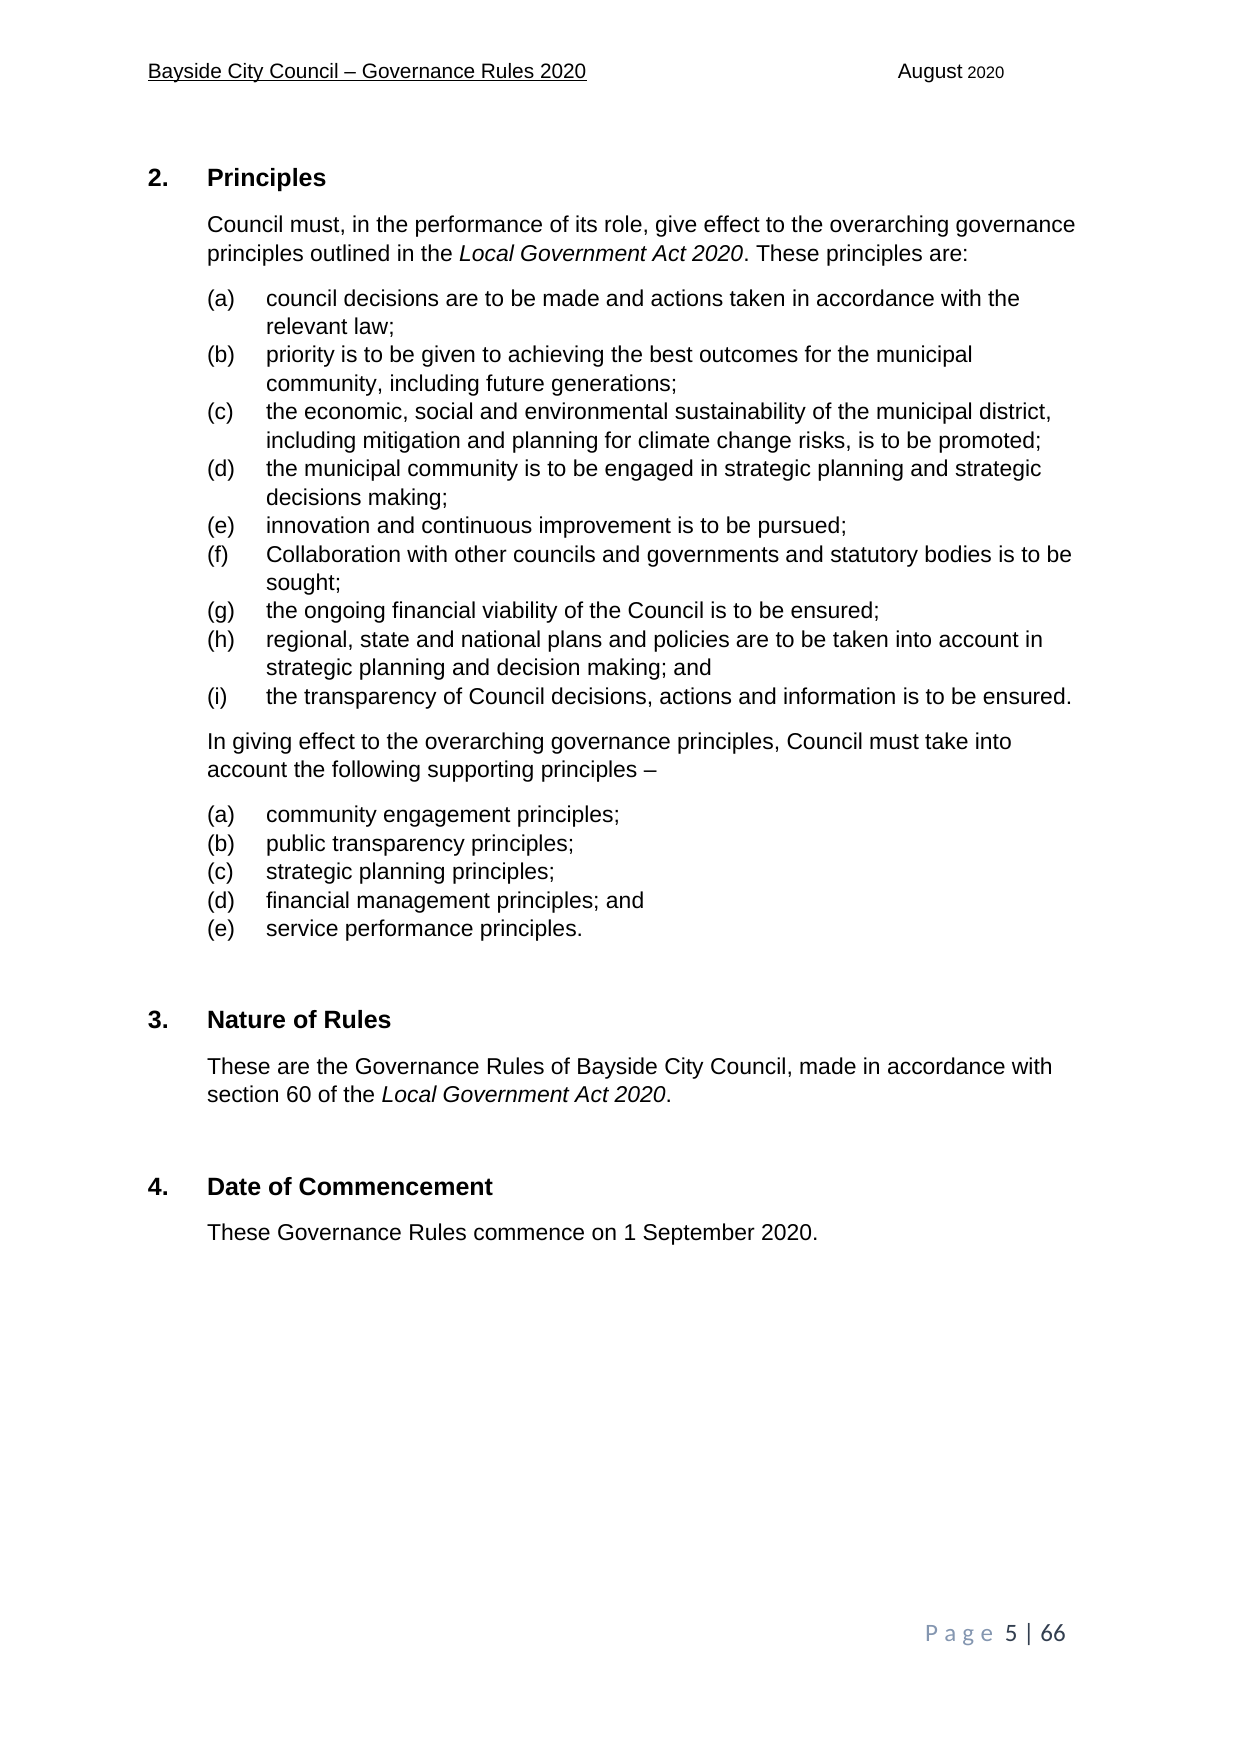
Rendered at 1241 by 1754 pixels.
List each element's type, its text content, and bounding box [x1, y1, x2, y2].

list the transparency of Council decisions, actions and information is to be ensured. [207, 683, 1092, 709]
text These Governance Rules commence on 1 September 2020. [207, 1219, 1092, 1246]
list the ongoing financial viability of the Council is to be ensured; [207, 597, 1092, 624]
text These are the Governance Rules of Bayside City Council, made in accordance with section 60 of the Local Government Act 2020. [207, 1053, 1092, 1108]
list innovation and continuous improvement is to be pursued; [207, 512, 1092, 538]
list financial management principles; and [207, 887, 1092, 913]
text 3. Nature of Rules [148, 1005, 1092, 1034]
text Council must, in the performance of its role, give effect to the overarching governance principles outlined in the Local Government Act 2020. These principles are: [207, 211, 1092, 266]
text 4. Date of Commencement [148, 1172, 1092, 1200]
list public transparency principles; [207, 830, 1092, 856]
list community engagement principles; [207, 801, 1092, 828]
list the economic, social and environmental sustainability of the municipal district, including mitigation and planning for climate change risks, is to be promoted; [207, 398, 1092, 453]
list priority is to be given to achieving the best outcomes for the municipal community, including future generations; [207, 341, 1092, 396]
list the municipal community is to be engaged in strategic planning and strategic decisions making; [207, 455, 1092, 510]
list strategic planning principles; [207, 858, 1092, 884]
text In giving effect to the overarching governance principles, Council must take into account the following supporting principles – [207, 728, 1092, 783]
list Collaboration with other councils and governments and statutory bodies is to be sought; [207, 541, 1092, 595]
list council decisions are to be made and actions taken in accordance with the relevant law; [207, 284, 1092, 339]
list service performance principles. [207, 915, 1092, 941]
list regional, state and national plans and policies are to be taken into account in strategic planning and decision making; and [207, 626, 1092, 681]
text 2. Principles [148, 163, 1092, 192]
